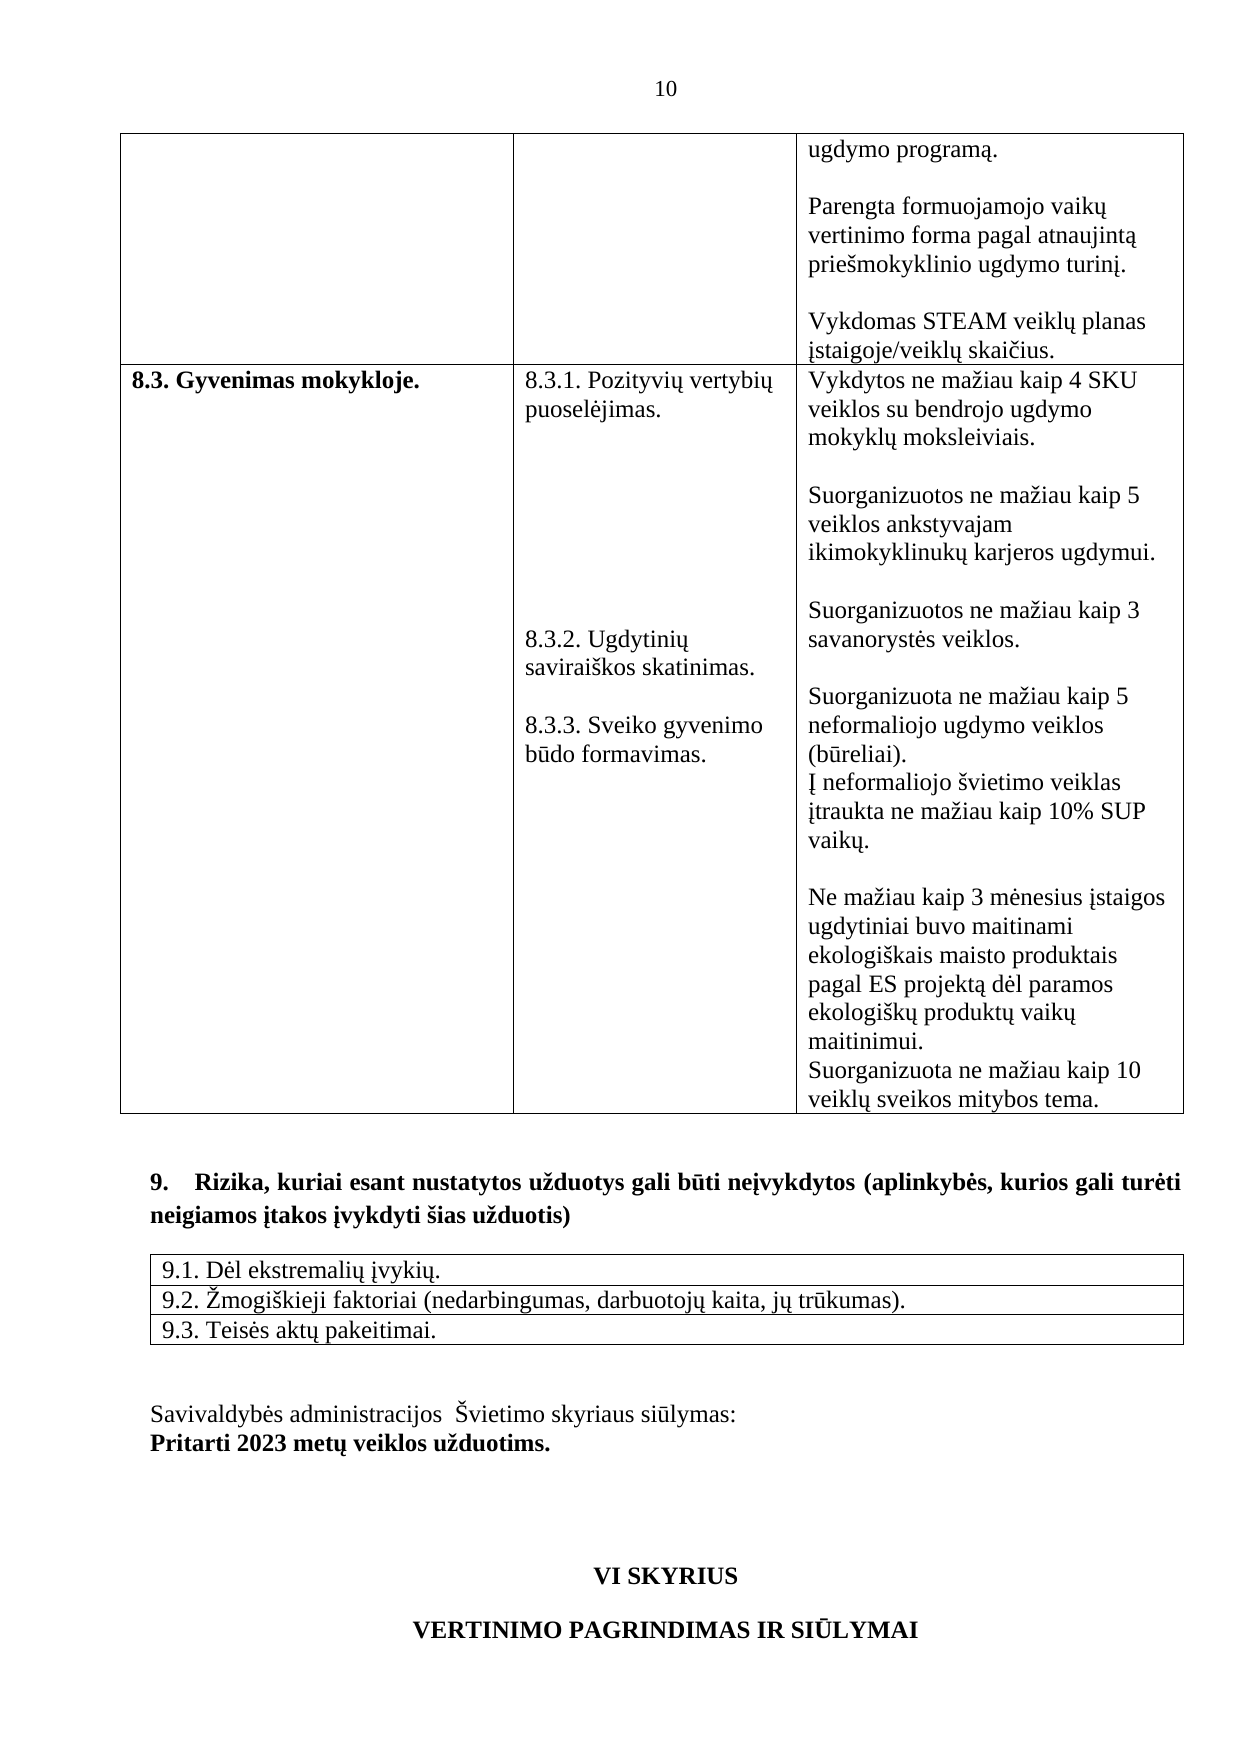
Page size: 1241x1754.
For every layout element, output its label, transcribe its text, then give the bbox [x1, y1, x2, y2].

table_cell 8.3. Gyvenimas mokykloje. [121, 365, 513, 1112]
text Savivaldybės administracijos Švietimo skyriaus siūlymas: [150, 1399, 1181, 1428]
text 9. Rizika, kuriai esant nustatytos užduotys gali būti neįvykdytos (aplinkybės, kurios gali turėti neigiamos įtakos įvykdyti šias užduotis) [150, 1167, 1181, 1229]
table_header 9.1. Dėl ekstremalių įvykių. [151, 1255, 1183, 1284]
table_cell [514, 134, 796, 364]
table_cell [121, 134, 513, 364]
text Pritarti 2023 metų veiklos užduotims. [150, 1428, 1181, 1457]
table_cell 9.3. Teisės aktų pakeitimai. [151, 1315, 1183, 1344]
table_cell 8.3.1. Pozityvių vertybių puoselėjimas. 8.3.2. Ugdytinių saviraiškos skatinimas. 8.3.3. Sveiko gyvenimo būdo formavimas. [514, 365, 796, 1112]
table_cell Vykdytos ne mažiau kaip 4 SKU veiklos su bendrojo ugdymo mokyklų moksleiviais. Suorganizuotos ne mažiau kaip 5 veiklos ankstyvajam ikimokyklinukų karjeros ugdymui. Suorganizuotos ne mažiau kaip 3 savanorystės veiklos. Suorganizuota ne mažiau kaip 5 neformaliojo ugdymo veiklos (būreliai). Į neformaliojo švietimo veiklas įtraukta ne mažiau kaip 10% SUP vaikų. Ne mažiau kaip 3 mėnesius įstaigos ugdytiniai buvo maitinami ekologiškais maisto produktais pagal ES projektą dėl paramos ekologiškų produktų vaikų maitinimui. Suorganizuota ne mažiau kaip 10 veiklų sveikos mitybos tema. [797, 365, 1183, 1112]
text VI SKYRIUS [150, 1561, 1181, 1590]
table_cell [797, 134, 1183, 364]
text VERTINIMO PAGRINDIMAS IR SIŪLYMAI [150, 1615, 1181, 1644]
table_cell 9.2. Žmogiškieji faktoriai (nedarbingumas, darbuotojų kaita, jų trūkumas). [151, 1286, 1183, 1314]
